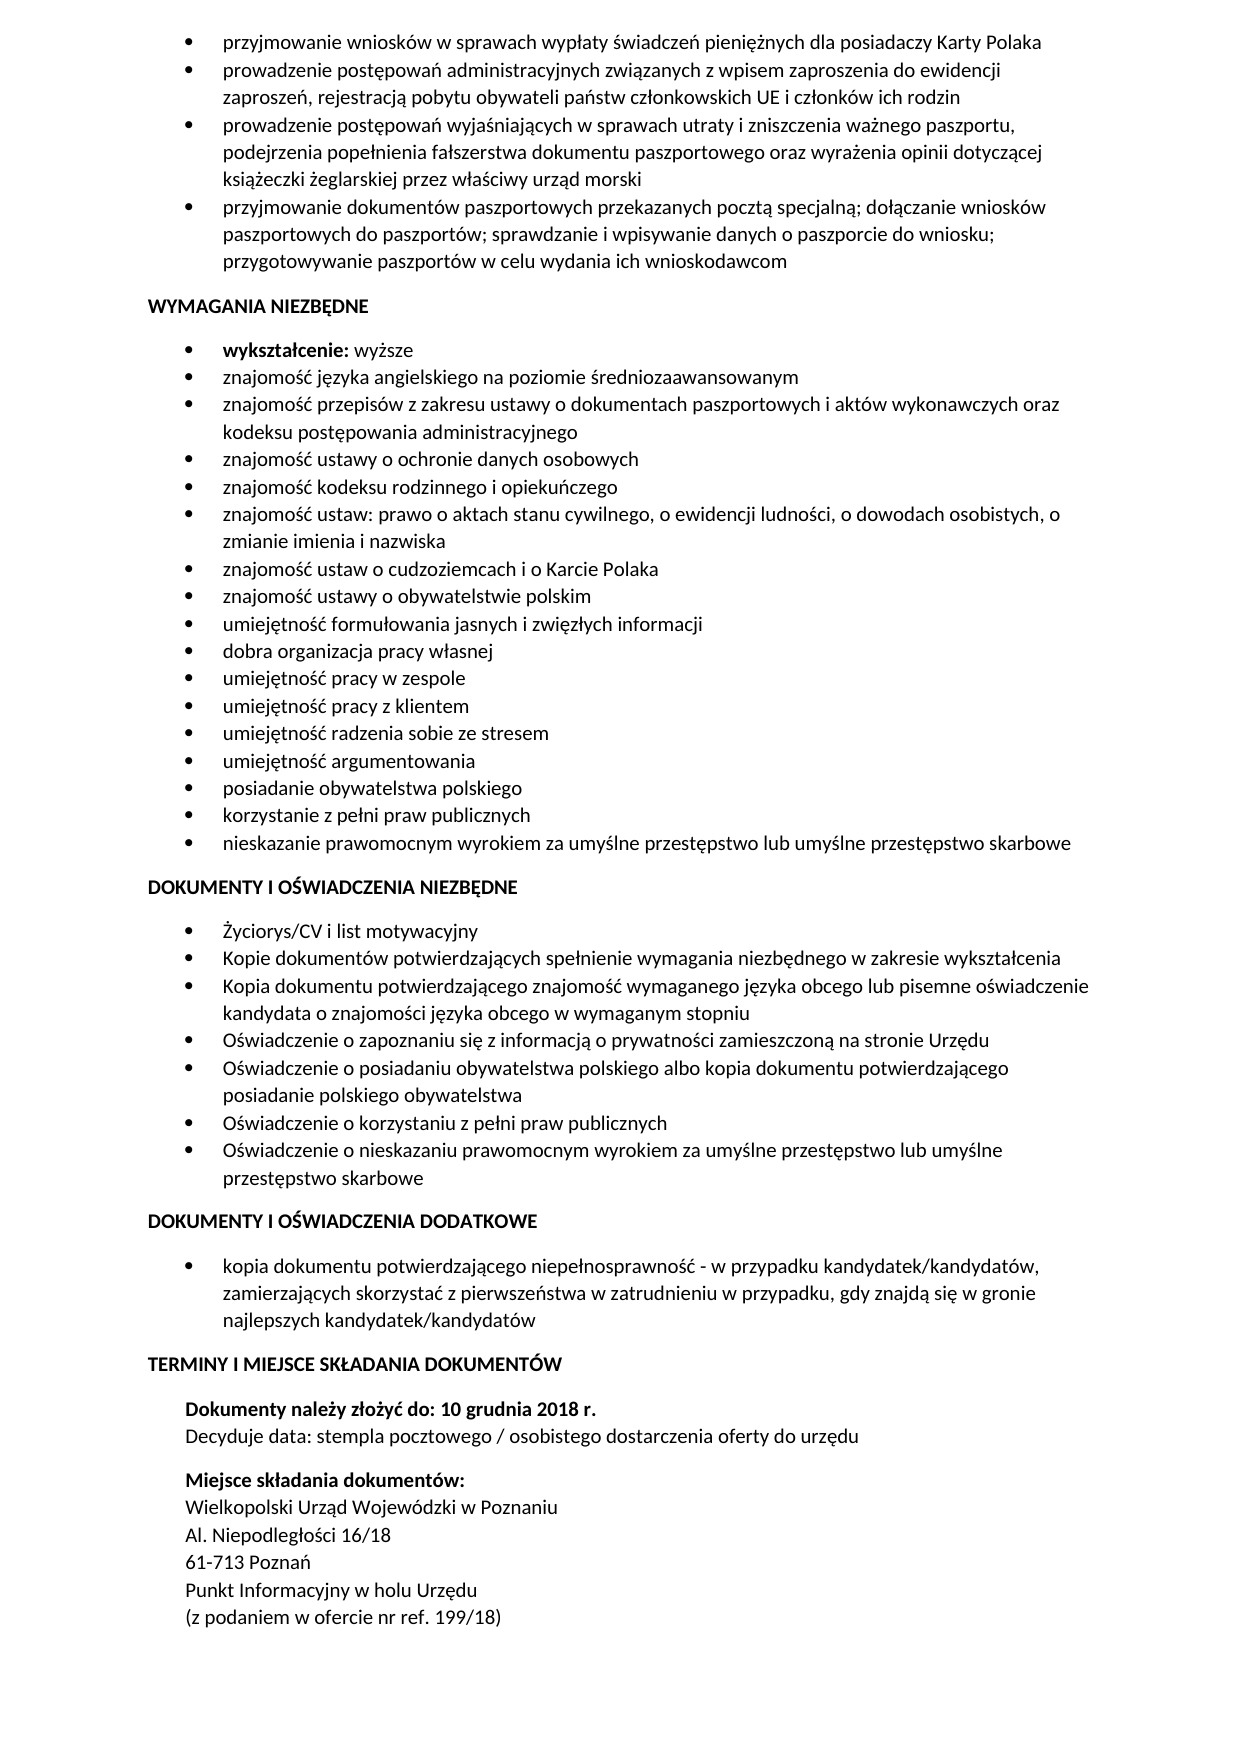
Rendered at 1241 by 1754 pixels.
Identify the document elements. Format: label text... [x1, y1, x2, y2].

list przyjmowanie dokumentów paszportowych przekazanych pocztą specjalną; dołączanie wniosków paszportowych do paszportów; sprawdzanie i wpisywanie danych o paszporcie do wniosku; przygotowywanie paszportów w celu wydania ich wnioskodawcom [185, 194, 1093, 274]
list przyjmowanie wniosków w sprawach wypłaty świadczeń pieniężnych dla posiadaczy Karty Polaka [185, 29, 1093, 55]
list dobra organizacja pracy własnej [185, 638, 1093, 664]
list Oświadczenie o nieskazaniu prawomocnym wyrokiem za umyślne przestępstwo lub umyślne przestępstwo skarbowe [185, 1137, 1093, 1190]
list korzystanie z pełni praw publicznych [185, 803, 1093, 828]
list Oświadczenie o korzystaniu z pełni praw publicznych [185, 1110, 1093, 1135]
list umiejętność radzenia sobie ze stresem [185, 720, 1093, 746]
list Oświadczenie o posiadaniu obywatelstwa polskiego albo kopia dokumentu potwierdzającego posiadanie polskiego obywatelstwa [185, 1055, 1093, 1108]
text TERMINY I MIEJSCE SKŁADANIA DOKUMENTÓW [148, 1352, 1093, 1377]
list znajomość przepisów z zakresu ustawy o dokumentach paszportowych i aktów wykonawczych oraz kodeksu postępowania administracyjnego [185, 392, 1093, 444]
list prowadzenie postępowań wyjaśniających w sprawach utraty i zniszczenia ważnego paszportu, podejrzenia popełnienia fałszerstwa dokumentu paszportowego oraz wyrażenia opinii dotyczącej książeczki żeglarskiej przez właściwy urząd morski [185, 112, 1093, 192]
list umiejętność pracy z klientem [185, 693, 1093, 718]
list Życiorys/CV i list motywacyjny [185, 918, 1093, 943]
list umiejętność formułowania jasnych i zwięzłych informacji [185, 611, 1093, 636]
text DOKUMENTY I OŚWIADCZENIA NIEZBĘDNE [148, 874, 1093, 899]
list Kopie dokumentów potwierdzających spełnienie wymagania niezbędnego w zakresie wykształcenia [185, 946, 1093, 971]
list wykształcenie: wyższe [185, 337, 1093, 362]
list posiadanie obywatelstwa polskiego [185, 775, 1093, 801]
list Kopia dokumentu potwierdzającego znajomość wymaganego języka obcego lub pisemne oświadczenie kandydata o znajomości języka obcego w wymaganym stopniu [185, 973, 1093, 1026]
text DOKUMENTY I OŚWIADCZENIA DODATKOWE [148, 1209, 1093, 1234]
list znajomość ustawy o obywatelstwie polskim [185, 583, 1093, 609]
list kopia dokumentu potwierdzającego niepełnosprawność - w przypadku kandydatek/kandydatów, zamierzających skorzystać z pierwszeństwa w zatrudnieniu w przypadku, gdy znajdą się w gronie najlepszych kandydatek/kandydatów [185, 1253, 1093, 1333]
list znajomość kodeksu rodzinnego i opiekuńczego [185, 474, 1093, 499]
text Dokumenty należy złożyć do: 10 grudnia 2018 r. [185, 1396, 1093, 1421]
list znajomość języka angielskiego na poziomie średniozaawansowanym [185, 364, 1093, 390]
list prowadzenie postępowań administracyjnych związanych z wpisem zaproszenia do ewidencji zaproszeń, rejestracją pobytu obywateli państw członkowskich UE i członków ich rodzin [185, 57, 1093, 110]
list umiejętność argumentowania [185, 748, 1093, 773]
list Oświadczenie o zapoznaniu się z informacją o prywatności zamieszczoną na stronie Urzędu [185, 1028, 1093, 1053]
list znajomość ustaw: prawo o aktach stanu cywilnego, o ewidencji ludności, o dowodach osobistych, o zmianie imienia i nazwiska [185, 501, 1093, 554]
list znajomość ustaw o cudzoziemcach i o Karcie Polaka [185, 556, 1093, 581]
text WYMAGANIA NIEZBĘDNE [148, 293, 1093, 318]
text Miejsce składania dokumentów: Wielkopolski Urząd Wojewódzki w Poznaniu Al. Niepodległości 16/18 61-713 Poznań Punkt Informacyjny w holu Urzędu (z podaniem w ofercie nr ref. 199/18) [185, 1467, 1093, 1629]
list znajomość ustawy o ochronie danych osobowych [185, 446, 1093, 472]
text Decyduje data: stempla pocztowego / osobistego dostarczenia oferty do urzędu [185, 1423, 1093, 1448]
list nieskazanie prawomocnym wyrokiem za umyślne przestępstwo lub umyślne przestępstwo skarbowe [185, 830, 1093, 855]
list umiejętność pracy w zespole [185, 666, 1093, 691]
